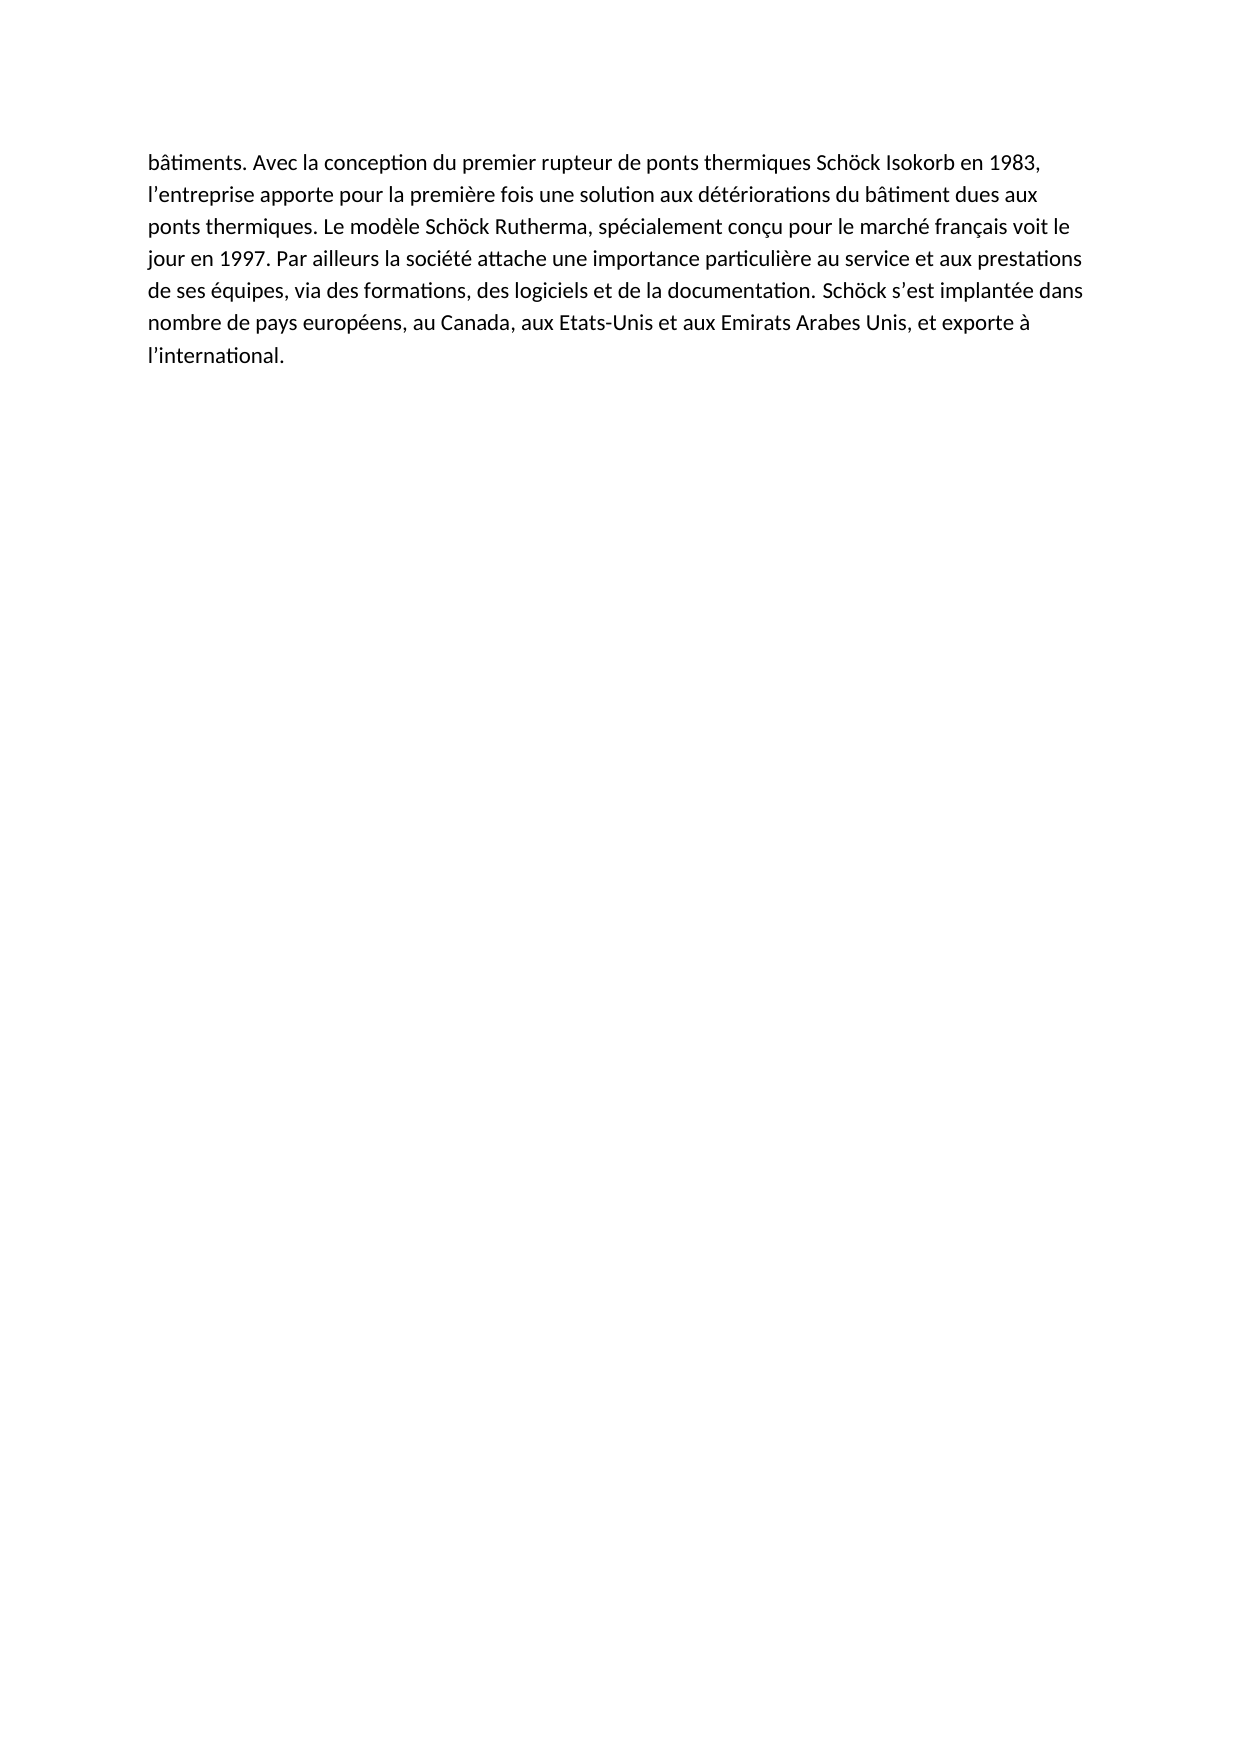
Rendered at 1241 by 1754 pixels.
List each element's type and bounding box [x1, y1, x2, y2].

text [148, 148, 1093, 369]
